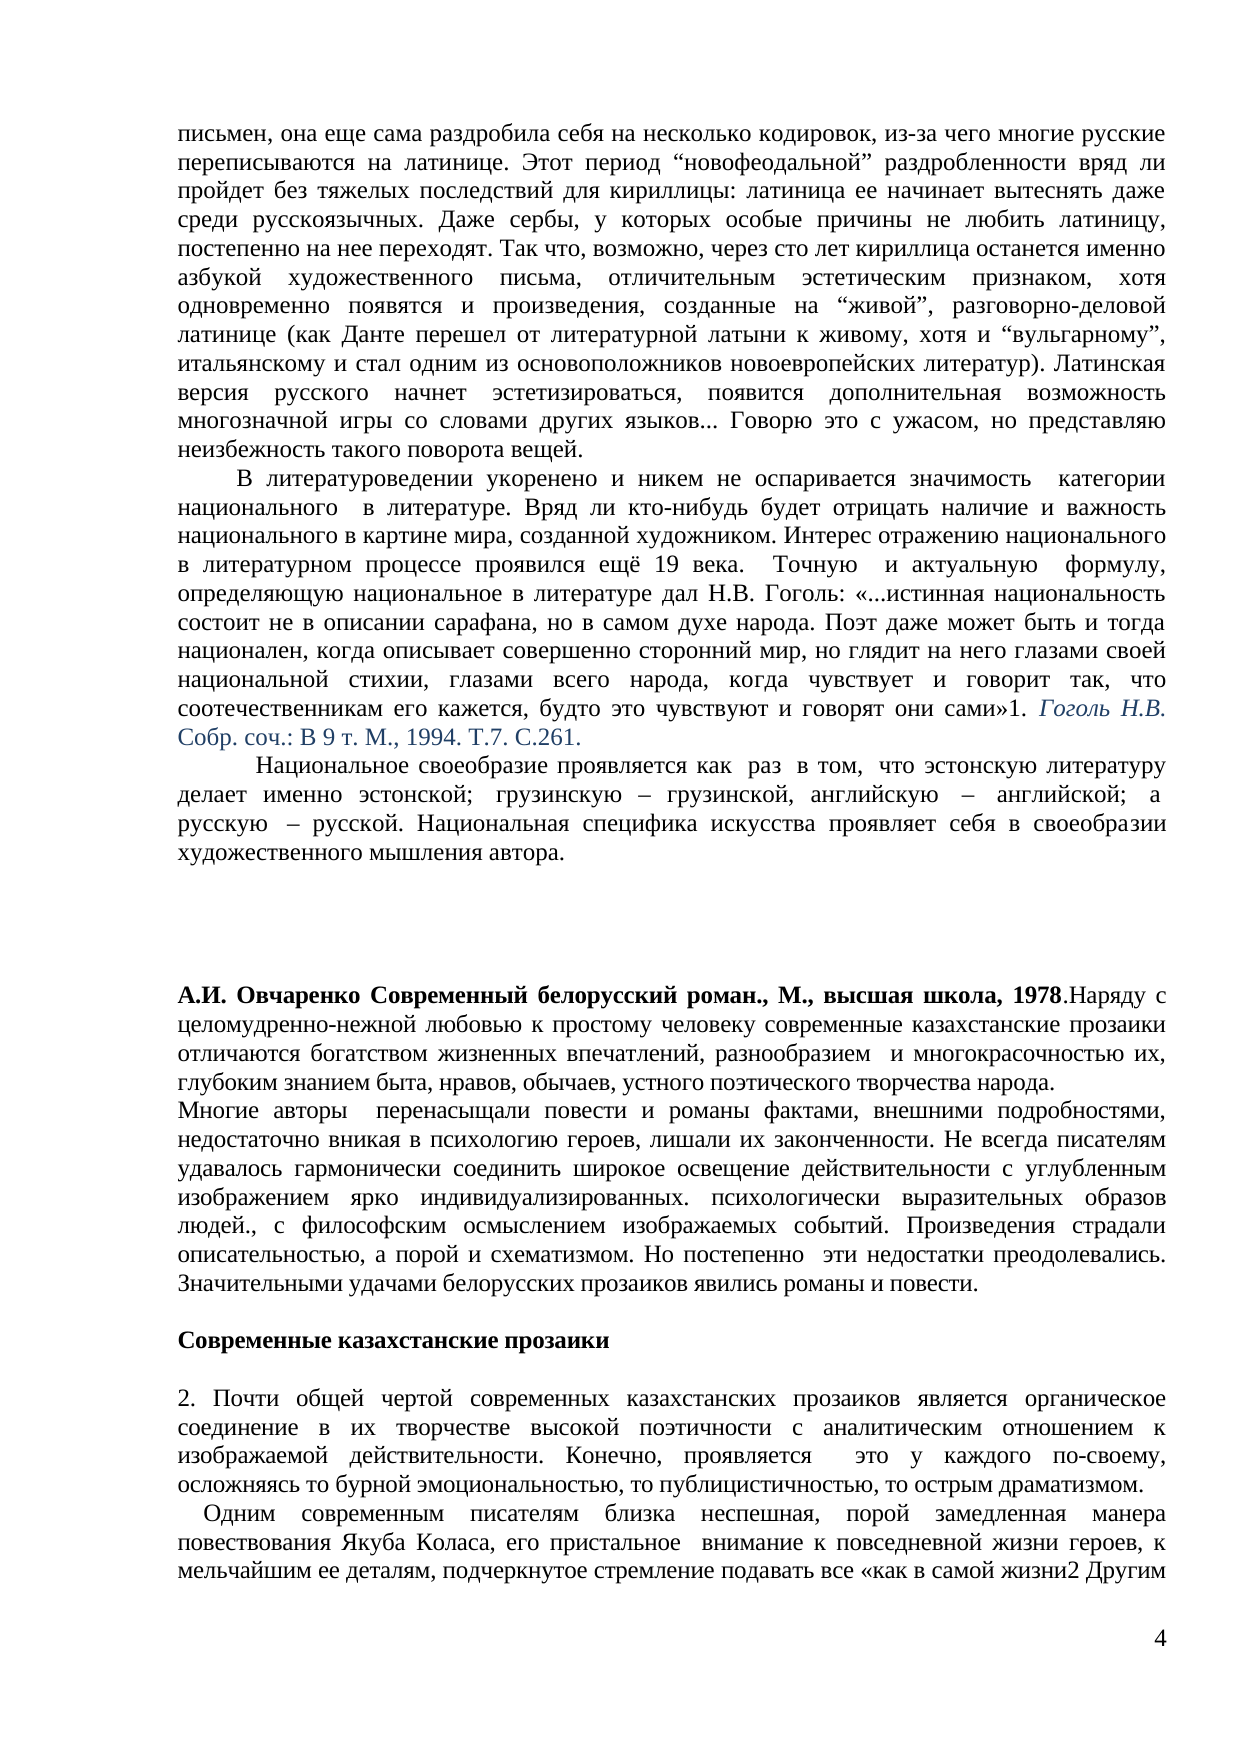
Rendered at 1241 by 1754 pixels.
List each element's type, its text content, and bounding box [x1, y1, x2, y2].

text А.И. Овчаренко Современный белорусский роман., М., высшая школа, 1978.Наряду с целомудренно-нежной любовью к простому человеку современные казахстанские прозаики отличаются богатством жизненных впечатлений, разнообразием и многокрасочностью их, глубоким знанием быта, нравов, обычаев, устного поэтического творчества народа. [177, 981, 1167, 1096]
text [177, 118, 1167, 463]
text Национальное своеобразие проявляется как раз в том, что эстонскую литературу делает именно эстонской; грузинскую – грузинской, английскую – английской; а русскую – русской. Национальная специфика искусства проявляет себя в своеобразии художественного мышления автора. [177, 751, 1167, 866]
text Современные казахстанские прозаики [177, 1326, 1167, 1354]
text Многие авторы перенасыщали повести и романы фактами, внешними подробностями, недостаточно вникая в психологию героев, лишали их законченности. Не всегда писателям удавалось гармонически соединить широкое освещение действительности с углубленным изображением ярко индивидуализированных. психологически выразительных образов людей., с философским осмыслением изображаемых событий. Произведения страдали описательностью, а порой и схематизмом. Но постепенно эти недостатки преодолевались. Значительными удачами белорусских прозаиков явились романы и повести. [177, 1096, 1167, 1297]
text В литературоведении укоренено и никем не оспаривается значимость категории национального в литературе. Вряд ли кто-нибудь будет отрицать наличие и важность национального в картине мира, созданной художником. Интерес отражению национального в литературном процессе проявился ещё 19 века. Точную и актуальную формулу, определяющую национальное в литературе дал Н.В. Гоголь: «...истинная национальность состоит не в описании сарафана, но в самом духе народа. Поэт даже может быть и тогда национален, когда описывает совершенно сторонний мир, но глядит на него глазами своей национальной стихии, глазами всего народа, когда чувствует и говорит так, что соотечественникам его кажется, будто это чувствуют и говорят они сами»1. Гоголь Н.В. Собр. соч.: В 9 т. М., 1994. Т.7. С.261. [177, 463, 1167, 751]
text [177, 1498, 1167, 1584]
text 2. Почти общей чертой современных казахстанских прозаиков является органическое соединение в их творчестве высокой поэтичности с аналитическим отношением к изображаемой действительности. Конечно, проявляется это у каждого по-своему, осложняясь то бурной эмоциональностью, то публицистичностью, то острым драматизмом. [177, 1383, 1167, 1498]
